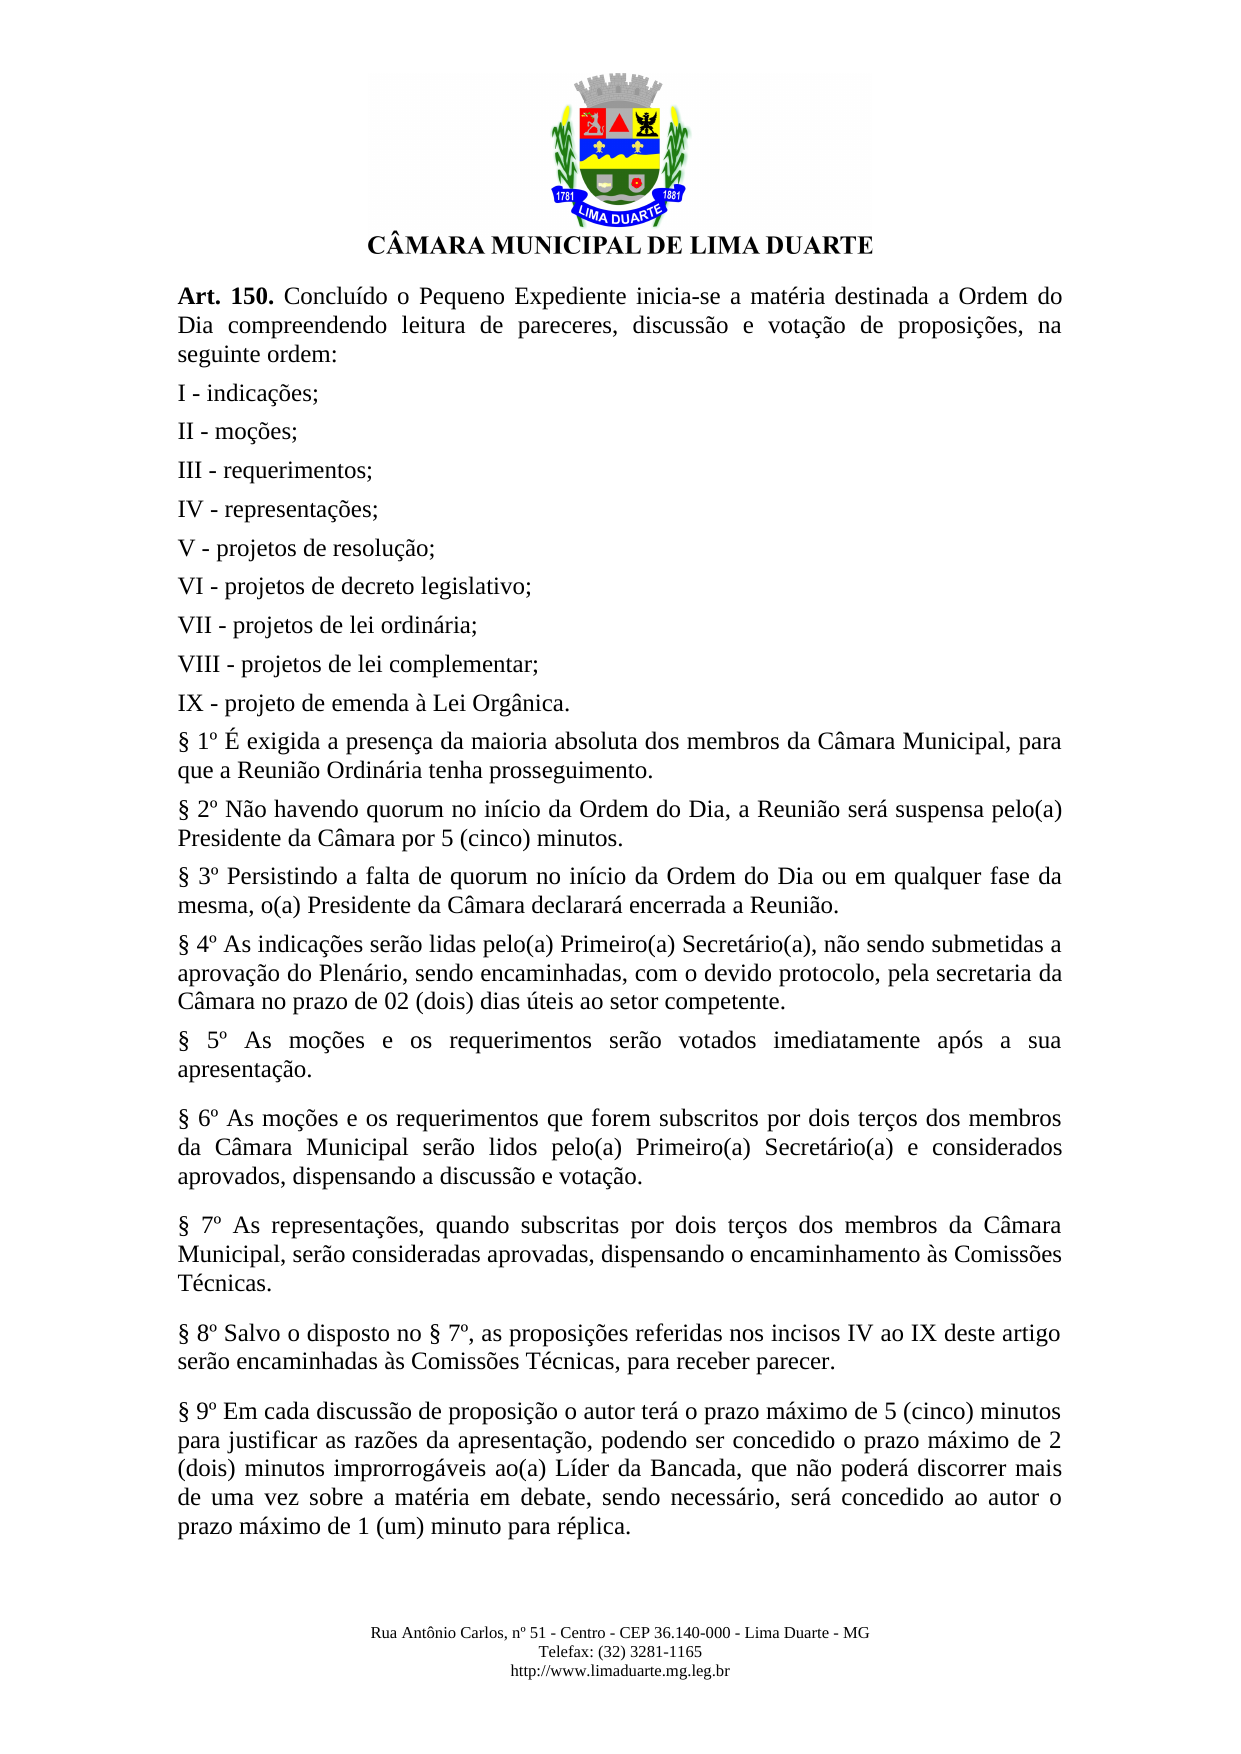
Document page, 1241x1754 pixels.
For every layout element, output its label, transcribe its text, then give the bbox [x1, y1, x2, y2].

text III - requerimentos; [177, 455, 1063, 484]
text § 5º As moções e os requerimentos serão votados imediatamente após a sua apresentação. [177, 1025, 1063, 1083]
text VIII - projetos de lei complementar; [177, 649, 1063, 678]
text § 4º As indicações serão lidas pelo(a) Primeiro(a) Secretário(a), não sendo submetidas a aprovação do Plenário, sendo encaminhadas, com o devido protocolo, pela secretaria da Câmara no prazo de 02 (dois) dias úteis ao setor competente. [177, 929, 1063, 1015]
text § 1º É exigida a presença da maioria absoluta dos membros da Câmara Municipal, para que a Reunião Ordinária tenha prosseguimento. [177, 726, 1063, 784]
text VII - projetos de lei ordinária; [177, 610, 1063, 639]
text § 6º As moções e os requerimentos que forem subscritos por dois terços dos membros da Câmara Municipal serão lidos pelo(a) Primeiro(a) Secretário(a) e considerados aprovados, dispensando a discussão e votação. [177, 1103, 1063, 1190]
text § 9º Em cada discussão de proposição o autor terá o prazo máximo de 5 (cinco) minutos para justificar as razões da apresentação, podendo ser concedido o prazo máximo de 2 (dois) minutos improrrogáveis ao(a) Líder da Bancada, que não poderá discorrer mais de uma vez sobre a matéria em debate, sendo necessário, será concedido ao autor o prazo máximo de 1 (um) minuto para réplica. [177, 1396, 1063, 1540]
text § 2º Não havendo quorum no início da Ordem do Dia, a Reunião será suspensa pelo(a) Presidente da Câmara por 5 (cinco) minutos. [177, 794, 1063, 851]
picture [367, 73, 873, 254]
text § 3º Persistindo a falta de quorum no início da Ordem do Dia ou em qualquer fase da mesma, o(a) Presidente da Câmara declarará encerrada a Reunião. [177, 861, 1063, 919]
text Art. 150. Concluído o Pequeno Expediente inicia-se a matéria destinada a Ordem do Dia compreendendo leitura de pareceres, discussão e votação de proposições, na seguinte ordem: [177, 281, 1063, 368]
text II - moções; [177, 416, 1063, 445]
text IV - representações; [177, 494, 1063, 523]
text I - indicações; [177, 378, 1063, 406]
text IX - projeto de emenda à Lei Orgânica. [177, 688, 1063, 716]
text § 8º Salvo o disposto no § 7º, as proposições referidas nos incisos IV ao IX deste artigo serão encaminhadas às Comissões Técnicas, para receber parecer. [177, 1318, 1063, 1375]
text § 7º As representações, quando subscritas por dois terços dos membros da Câmara Municipal, serão consideradas aprovadas, dispensando o encaminhamento às Comissões Técnicas. [177, 1211, 1063, 1297]
text VI - projetos de decreto legislativo; [177, 571, 1063, 600]
text V - projetos de resolução; [177, 533, 1063, 561]
